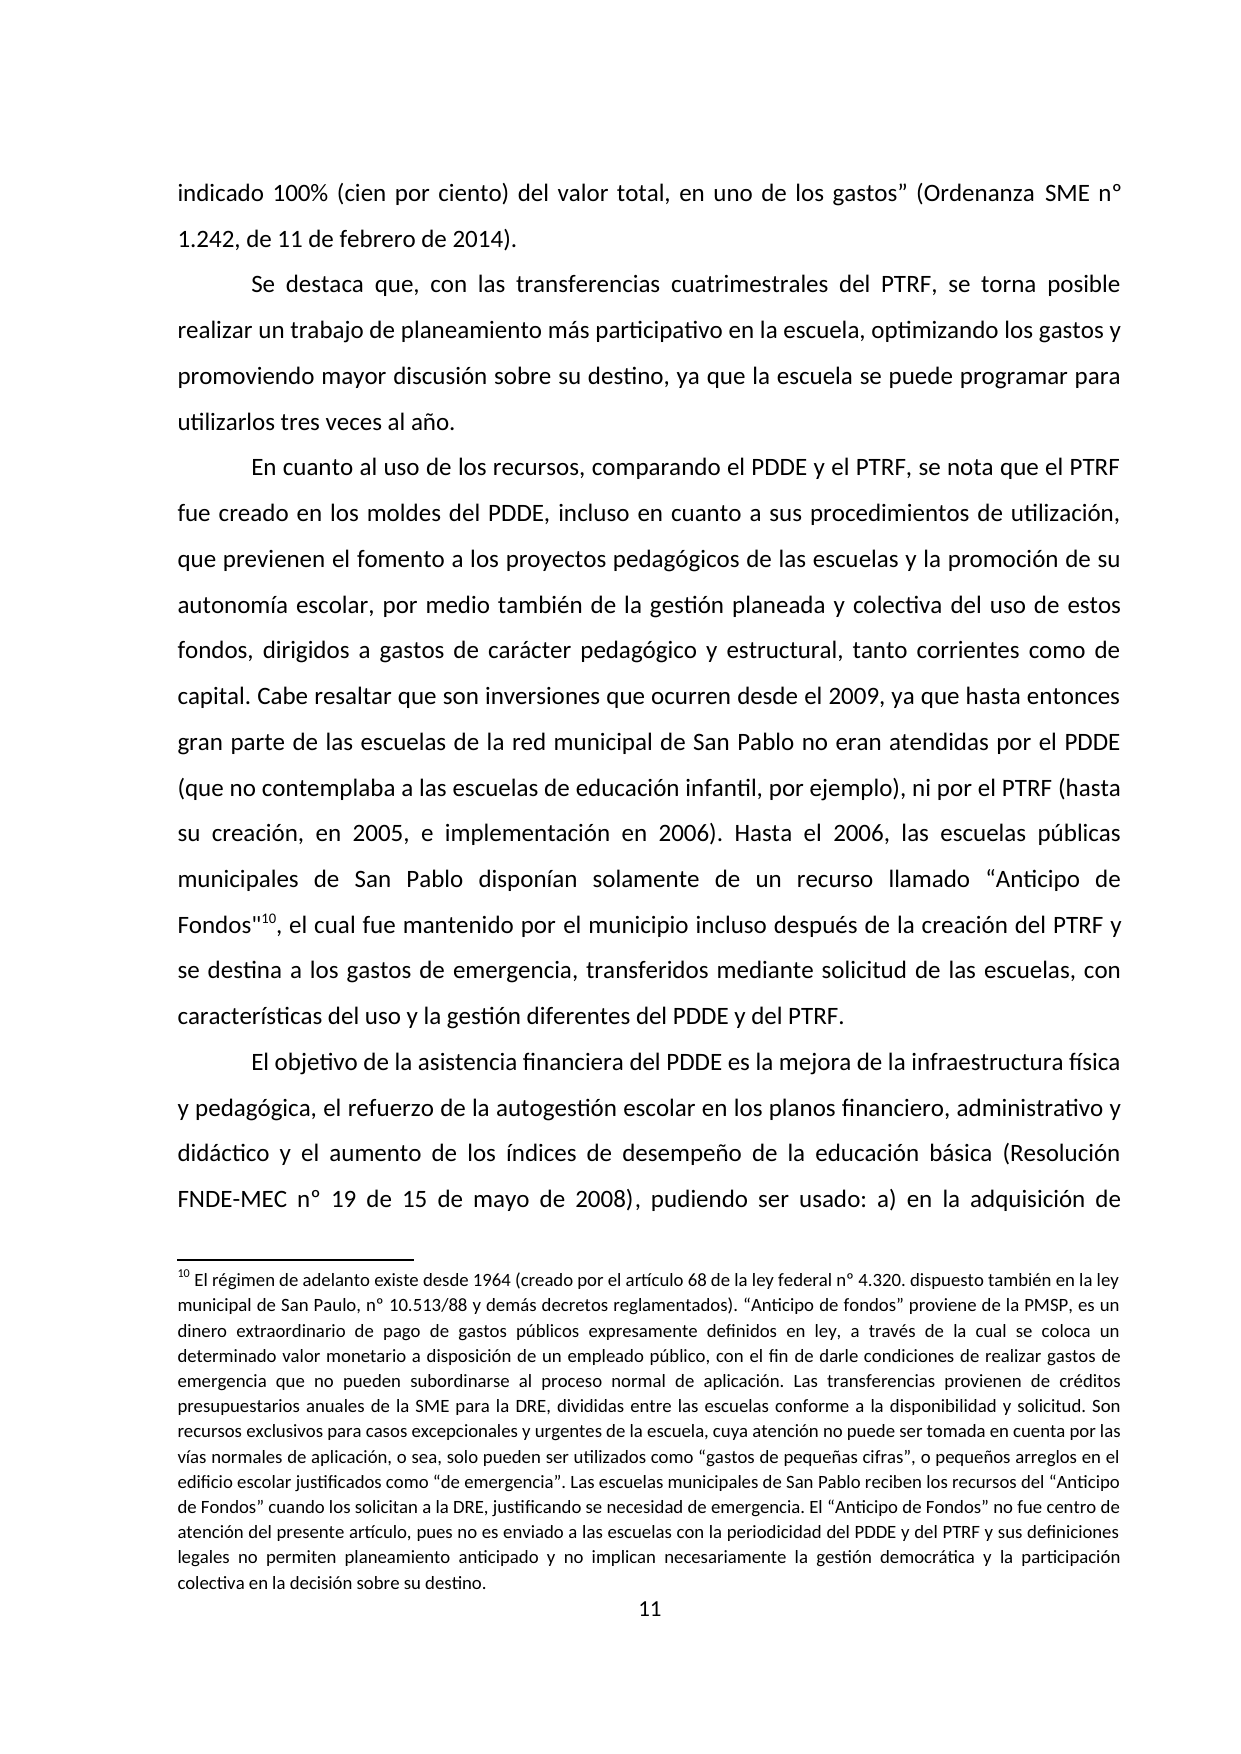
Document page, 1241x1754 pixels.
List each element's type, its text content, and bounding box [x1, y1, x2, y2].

text En cuanto al uso de los recursos, comparando el PDDE y el PTRF, se nota que el PTRF fue creado en los moldes del PDDE, incluso en cuanto a sus procedimientos de utilización, que previenen el fomento a los proyectos pedagógicos de las escuelas y la promoción de su autonomía escolar, por medio también de la gestión planeada y colectiva del uso de estos fondos, dirigidos a gastos de carácter pedagógico y estructural, tanto corrientes como de capital. Cabe resaltar que son inversiones que ocurren desde el 2009, ya que hasta entonces gran parte de las escuelas de la red municipal de San Pablo no eran atendidas por el PDDE (que no contemplaba a las escuelas de educación infantil, por ejemplo), ni por el PTRF (hasta su creación, en 2005, e implementación en 2006). Hasta el 2006, las escuelas públicas municipales de San Pablo disponían solamente de un recurso llamado “Anticipo de Fondos", el cual fue mantenido por el municipio incluso después de la creación del PTRF y se destina a los gastos de emergencia, transferidos mediante solicitud de las escuelas, con características del uso y la gestión diferentes del PDDE y del PTRF. [177, 452, 1122, 1031]
text El objetivo de la asistencia financiera del PDDE es la mejora de la infraestructura física y pedagógica, el refuerzo de la autogestión escolar en los planos financiero, administrativo y didáctico y el aumento de los índices de desempeño de la educación básica (Resolución FNDE-MEC nº 19 de 15 de mayo de 2008), pudiendo ser usado: a) en la adquisición de material permanente, cuando reciban recursos de capital; b) en el mantenimiento, la conservación y las pequeñas reparaciones de la unidad escolar; c) en la adquisición de material de consumo necesario para el funcionamiento de la escuela; d) en la evaluación del aprendizaje, y en la implementación del proyecto pedagógico y en el desarrollo de actividades educativas; e) en la implementación de Plan de Desarrollo de (PDE Escuela); f) en el funcionamiento de las escuelas en los fines de semana; y g) en la promoción de [177, 1046, 1122, 1214]
text Se destaca que, con las transferencias cuatrimestrales del PTRF, se torna posible realizar un trabajo de planeamiento más participativo en la escuela, optimizando los gastos y promoviendo mayor discusión sobre su destino, ya que la escuela se puede programar para utilizarlos tres veces al año. [177, 269, 1122, 436]
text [177, 177, 1122, 253]
